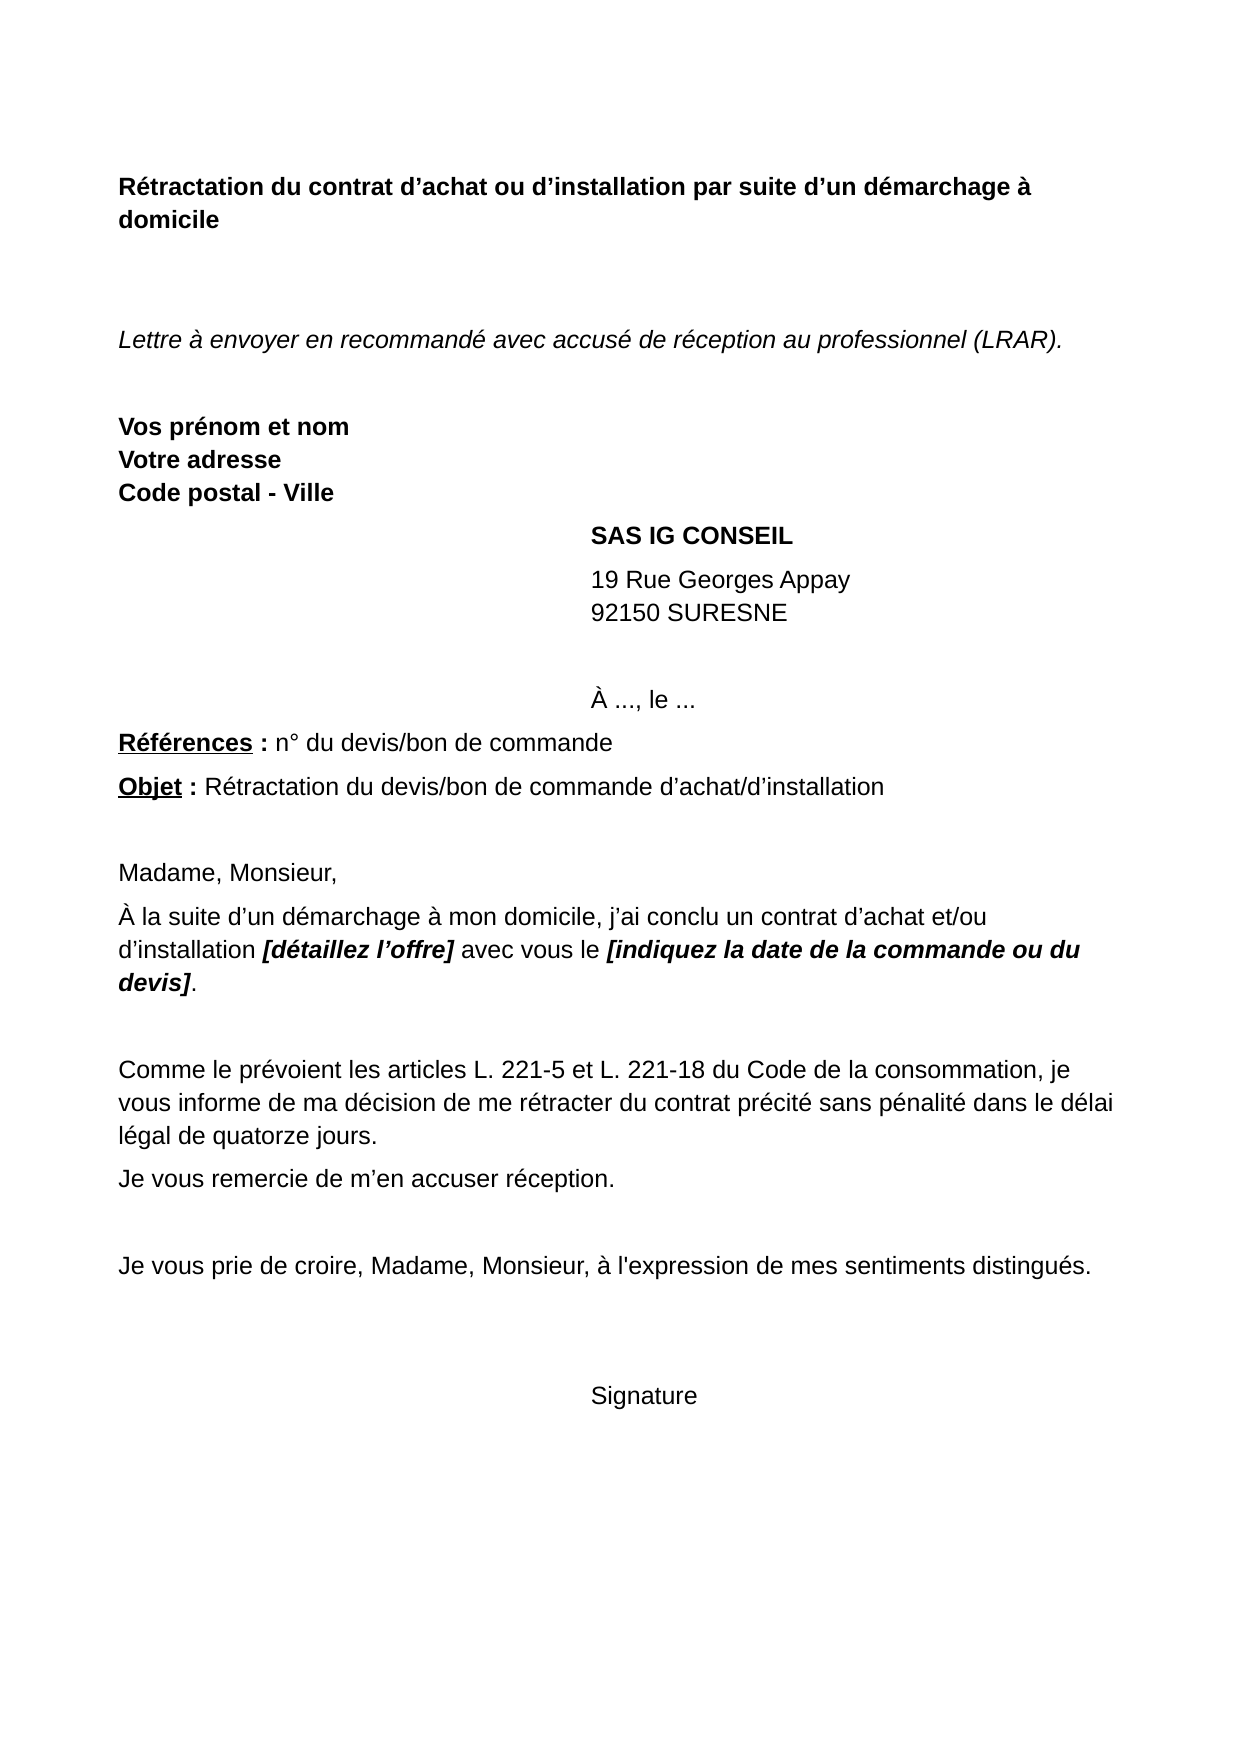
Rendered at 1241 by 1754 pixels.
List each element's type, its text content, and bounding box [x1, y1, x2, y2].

text Je vous remercie de m’en accuser réception. [118, 1164, 1122, 1193]
text À la suite d’un démarchage à mon domicile, j’ai conclu un contrat d’achat et/ou d’installation [détaillez l’offre] avec vous le [indiquez la date de la commande ou du devis]. [118, 902, 1122, 997]
text Références : n° du devis/bon de commande [118, 728, 1122, 757]
text Je vous prie de croire, Madame, Monsieur, à l'expression de mes sentiments distingués. [118, 1251, 1122, 1280]
text Madame, Monsieur, [118, 858, 1122, 887]
text 19 Rue Georges Appay 92150 SURESNE [591, 565, 1122, 626]
text SAS IG CONSEIL [591, 521, 1122, 550]
text À ..., le ... [591, 684, 1122, 713]
text Signature [591, 1381, 1122, 1410]
text Rétractation du contrat d’achat ou d’installation par suite d’un démarchage à domicile [118, 172, 1122, 234]
text Lettre à envoyer en recommandé avec accusé de réception au professionnel (LRAR). [118, 292, 1122, 354]
text Objet : Rétractation du devis/bon de commande d’achat/d’installation [118, 771, 1122, 800]
text Comme le prévoient les articles L. 221-5 et L. 221-18 du Code de la consommation, je vous informe de ma décision de me rétracter du contrat précité sans pénalité dans le délai légal de quatorze jours. [118, 1055, 1122, 1149]
text Vos prénom et nom Votre adresse Code postal - Ville [118, 412, 1122, 507]
